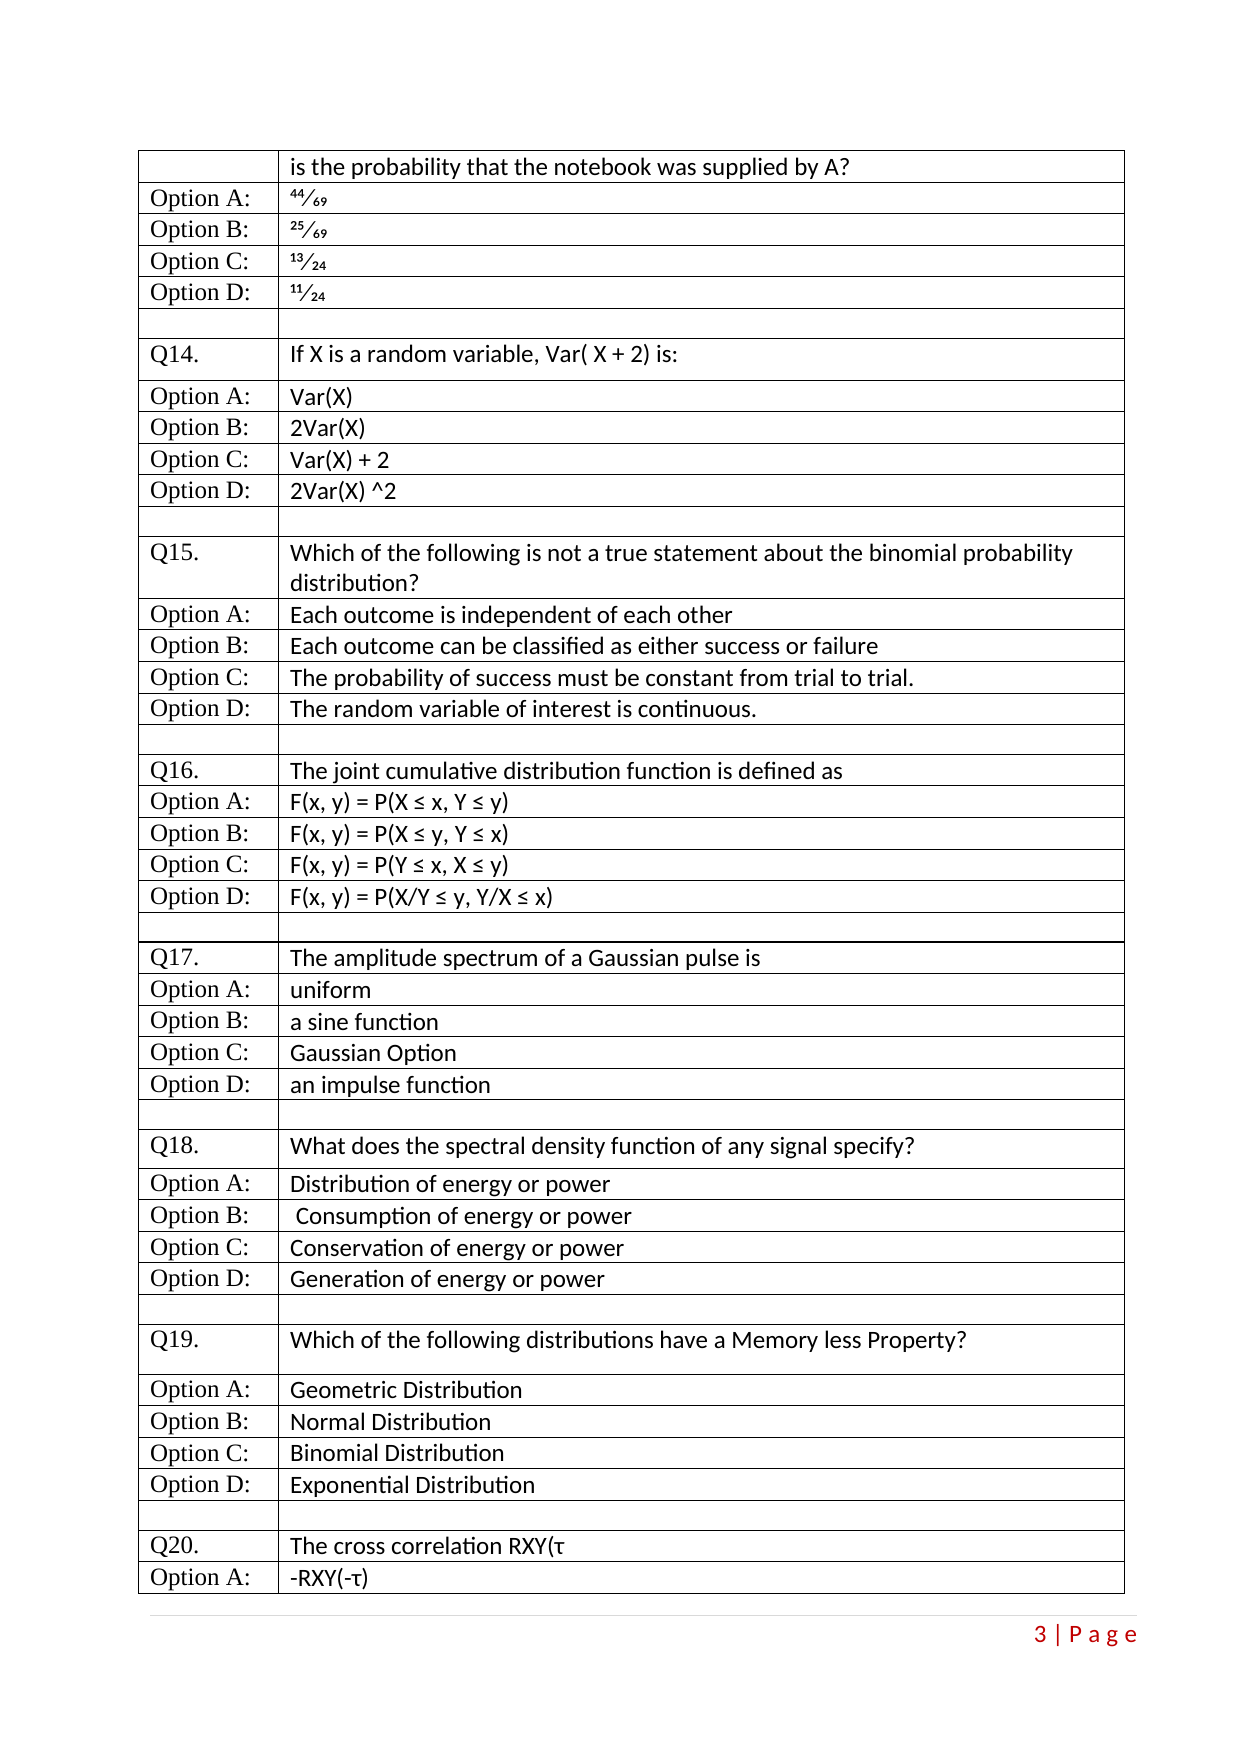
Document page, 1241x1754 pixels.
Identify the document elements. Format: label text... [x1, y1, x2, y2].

table_cell Option D: [139, 1263, 278, 1294]
table_cell 44⁄69 [279, 183, 1124, 213]
table_cell The cross correlation RXY(τ [279, 1531, 1124, 1561]
table_cell [279, 309, 1124, 338]
table_cell Option A: [139, 786, 278, 817]
table_cell Option C: [139, 662, 278, 692]
table_cell Option D: [139, 277, 278, 308]
table_cell F(x, y) = P(Y ≤ x, X ≤ y) [279, 850, 1124, 880]
table_cell 25⁄69 [279, 214, 1124, 245]
table_cell What does the spectral density function of any signal specify? [279, 1130, 1124, 1167]
table_cell [279, 1100, 1124, 1129]
table_cell Binomial Distribution [279, 1438, 1124, 1468]
table_cell Option D: [139, 694, 278, 724]
table_cell Option C: [139, 246, 278, 276]
table_cell The random variable of interest is continuous. [279, 694, 1124, 724]
table_cell Exponential Distribution [279, 1469, 1124, 1500]
table_cell Option D: [139, 475, 278, 506]
table_cell Each outcome can be classified as either success or failure [279, 630, 1124, 661]
table_cell Each outcome is independent of each other [279, 599, 1124, 629]
table_cell [139, 913, 278, 941]
table_cell Q20. [139, 1531, 278, 1561]
table_cell [139, 1295, 278, 1323]
table_cell 13⁄24 [279, 246, 1124, 276]
table_cell Option D: [139, 1469, 278, 1500]
table_cell The amplitude spectrum of a Gaussian pulse is [279, 943, 1124, 973]
table_cell uniform [279, 974, 1124, 1004]
table_cell Conservation of energy or power [279, 1232, 1124, 1262]
table_cell Q15. [139, 537, 278, 598]
table_cell Option C: [139, 1438, 278, 1468]
table_cell [139, 309, 278, 338]
table_cell The joint cumulative distribution function is defined as [279, 755, 1124, 785]
table_cell F(x, y) = P(X ≤ x, Y ≤ y) [279, 786, 1124, 817]
table_cell -RXY(-τ) [279, 1562, 1124, 1593]
table_cell a sine function [279, 1006, 1124, 1036]
table_cell Normal Distribution [279, 1406, 1124, 1437]
table_cell Var(X) + 2 [279, 444, 1124, 474]
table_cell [279, 151, 1124, 182]
table_cell Option C: [139, 444, 278, 474]
table_cell Option B: [139, 214, 278, 245]
table_cell Option A: [139, 974, 278, 1004]
table_cell Option A: [139, 1562, 278, 1593]
table_cell Option A: [139, 381, 278, 411]
table_cell [279, 913, 1124, 941]
table_cell Option B: [139, 818, 278, 848]
table_cell an impulse function [279, 1069, 1124, 1099]
table_cell Option B: [139, 1406, 278, 1437]
table_cell Option C: [139, 1232, 278, 1262]
table_cell Option A: [139, 183, 278, 213]
table_cell Option C: [139, 850, 278, 880]
table_cell F(x, y) = P(X/Y ≤ y, Y/X ≤ x) [279, 881, 1124, 912]
table_cell Gaussian Option [279, 1037, 1124, 1068]
table_cell Q19. [139, 1325, 278, 1373]
table_cell [139, 1100, 278, 1129]
table_cell Q17. [139, 943, 278, 973]
table_cell [139, 725, 278, 754]
table_cell Var(X) [279, 381, 1124, 411]
table_cell Option B: [139, 1200, 278, 1231]
table_cell [279, 1501, 1124, 1529]
table_cell Which of the following distributions have a Memory less Property? [279, 1325, 1124, 1373]
table_cell [279, 1295, 1124, 1323]
table_cell Geometric Distribution [279, 1375, 1124, 1405]
table_cell Option B: [139, 1006, 278, 1036]
table_cell F(x, y) = P(X ≤ y, Y ≤ x) [279, 818, 1124, 848]
table_cell Option C: [139, 1037, 278, 1068]
table_cell 2Var(X) ^2 [279, 475, 1124, 506]
table_cell Q16. [139, 755, 278, 785]
table_cell If X is a random variable, Var( X + 2) is: [279, 339, 1124, 380]
table_cell Generation of energy or power [279, 1263, 1124, 1294]
table_cell Option B: [139, 630, 278, 661]
table_cell Consumption of energy or power [279, 1200, 1124, 1231]
table_cell [139, 1501, 278, 1529]
table_cell Q13. [139, 151, 278, 182]
table_cell Option D: [139, 1069, 278, 1099]
table_cell Q18. [139, 1130, 278, 1167]
table_cell The probability of success must be constant from trial to trial. [279, 662, 1124, 692]
table_cell Q14. [139, 339, 278, 380]
table_cell Option A: [139, 599, 278, 629]
table_cell Option A: [139, 1169, 278, 1199]
table_cell 2Var(X) [279, 412, 1124, 443]
table_cell Distribution of energy or power [279, 1169, 1124, 1199]
table_cell Option D: [139, 881, 278, 912]
table_cell Option A: [139, 1375, 278, 1405]
table_cell [279, 507, 1124, 536]
table_cell Option B: [139, 412, 278, 443]
table_cell [139, 507, 278, 536]
table_cell Which of the following is not a true statement about the binomial probability distribution? [279, 537, 1124, 598]
table_cell [279, 725, 1124, 754]
table_cell 11⁄24 [279, 277, 1124, 308]
